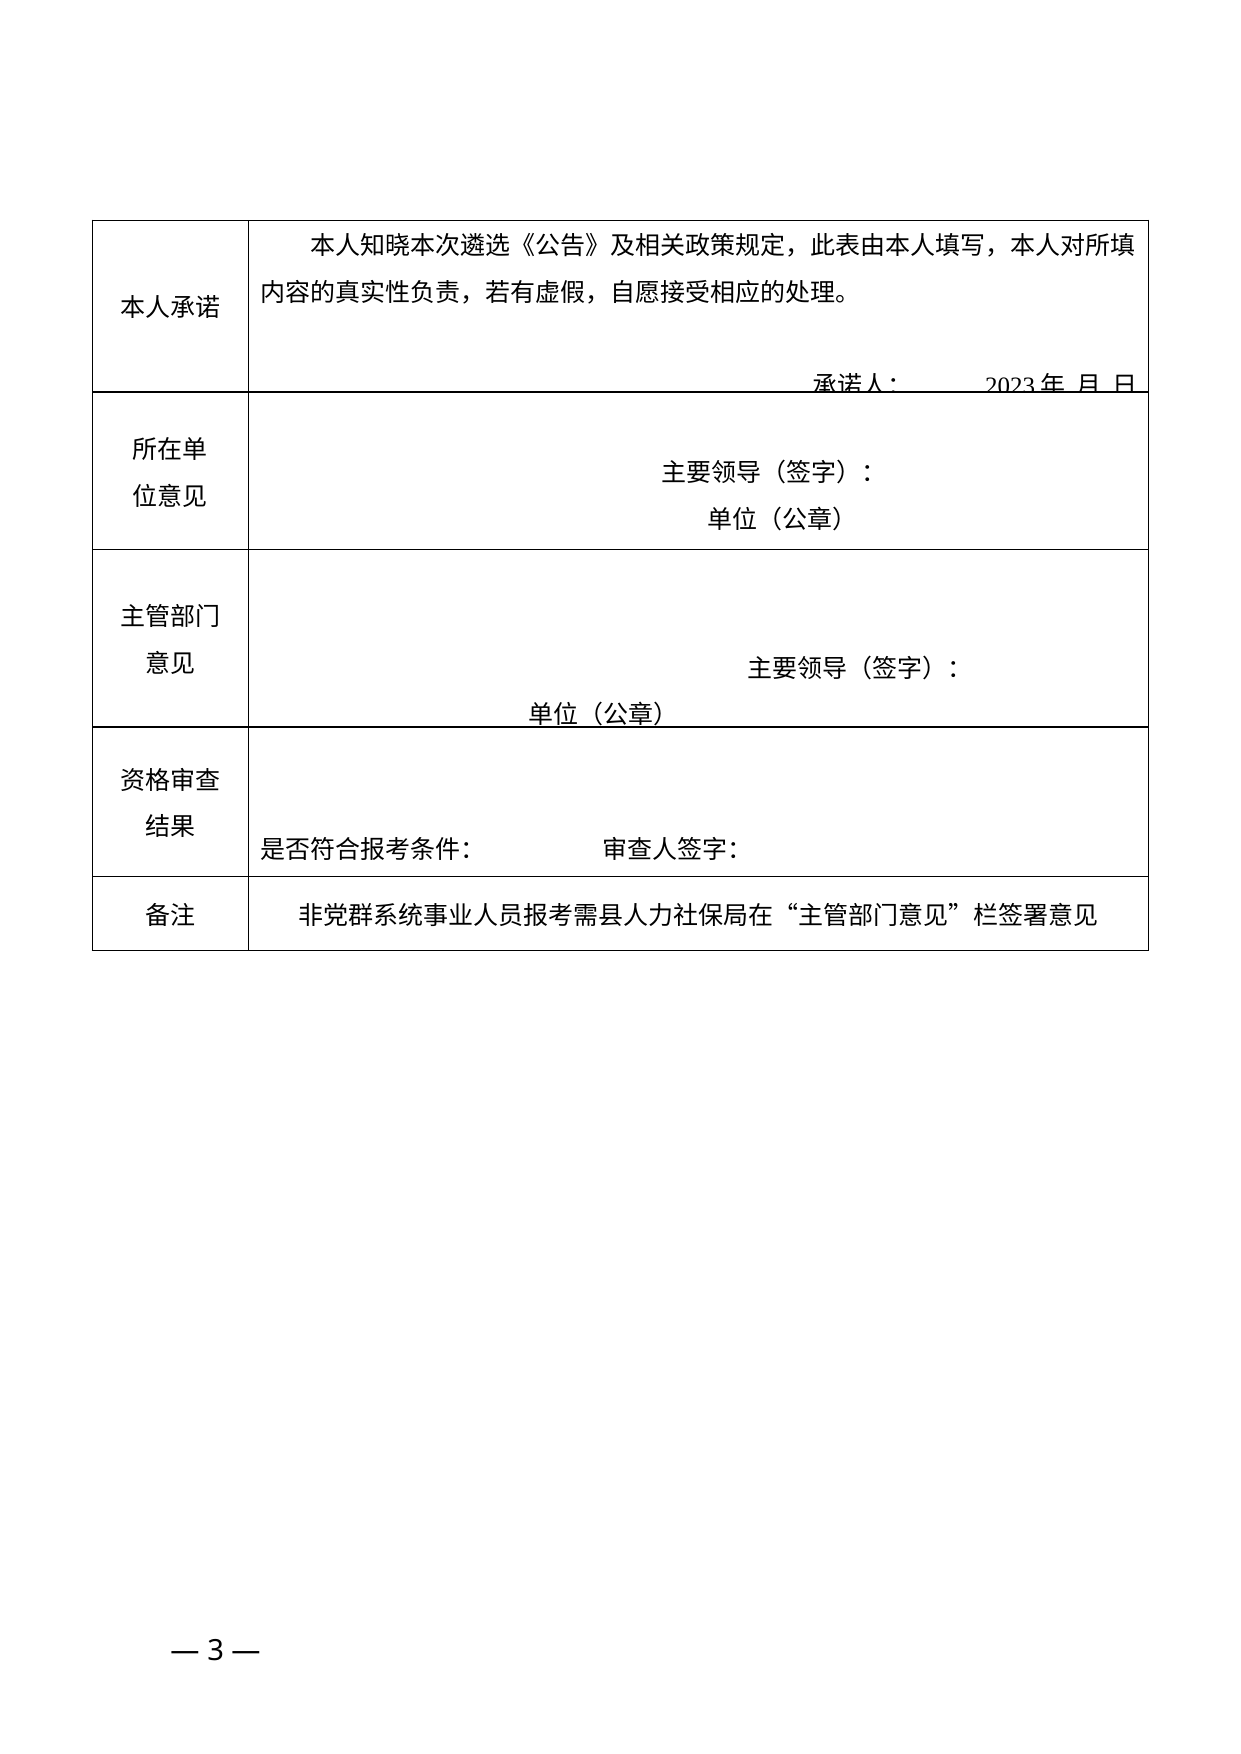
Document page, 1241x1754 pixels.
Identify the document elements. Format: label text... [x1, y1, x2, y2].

table_cell 主要领导（签字）： 单位（公章） [249, 393, 1148, 549]
table_cell 主管部门 意见 [93, 550, 248, 726]
table_cell 是否符合报考条件： 审查人签字： [249, 728, 1148, 876]
table_cell 所在单 位意见 [93, 393, 248, 549]
table_cell 本人知晓本次遴选《公告》及相关政策规定，此表由本人填写，本人对所填内容的真实性负责，若有虚假，自愿接受相应的处理。 承诺人： 2023年 月 日 [249, 221, 1148, 391]
table_cell 非党群系统事业人员报考需县人力社保局在“主管部门意见”栏签署意见 [249, 877, 1148, 950]
table_cell 资格审查 结果 [93, 728, 248, 876]
table_cell 主要领导（签字）： 单位（公章） [249, 550, 1148, 726]
table_cell 本人承诺 [93, 221, 248, 391]
table_cell 备注 [93, 877, 248, 950]
